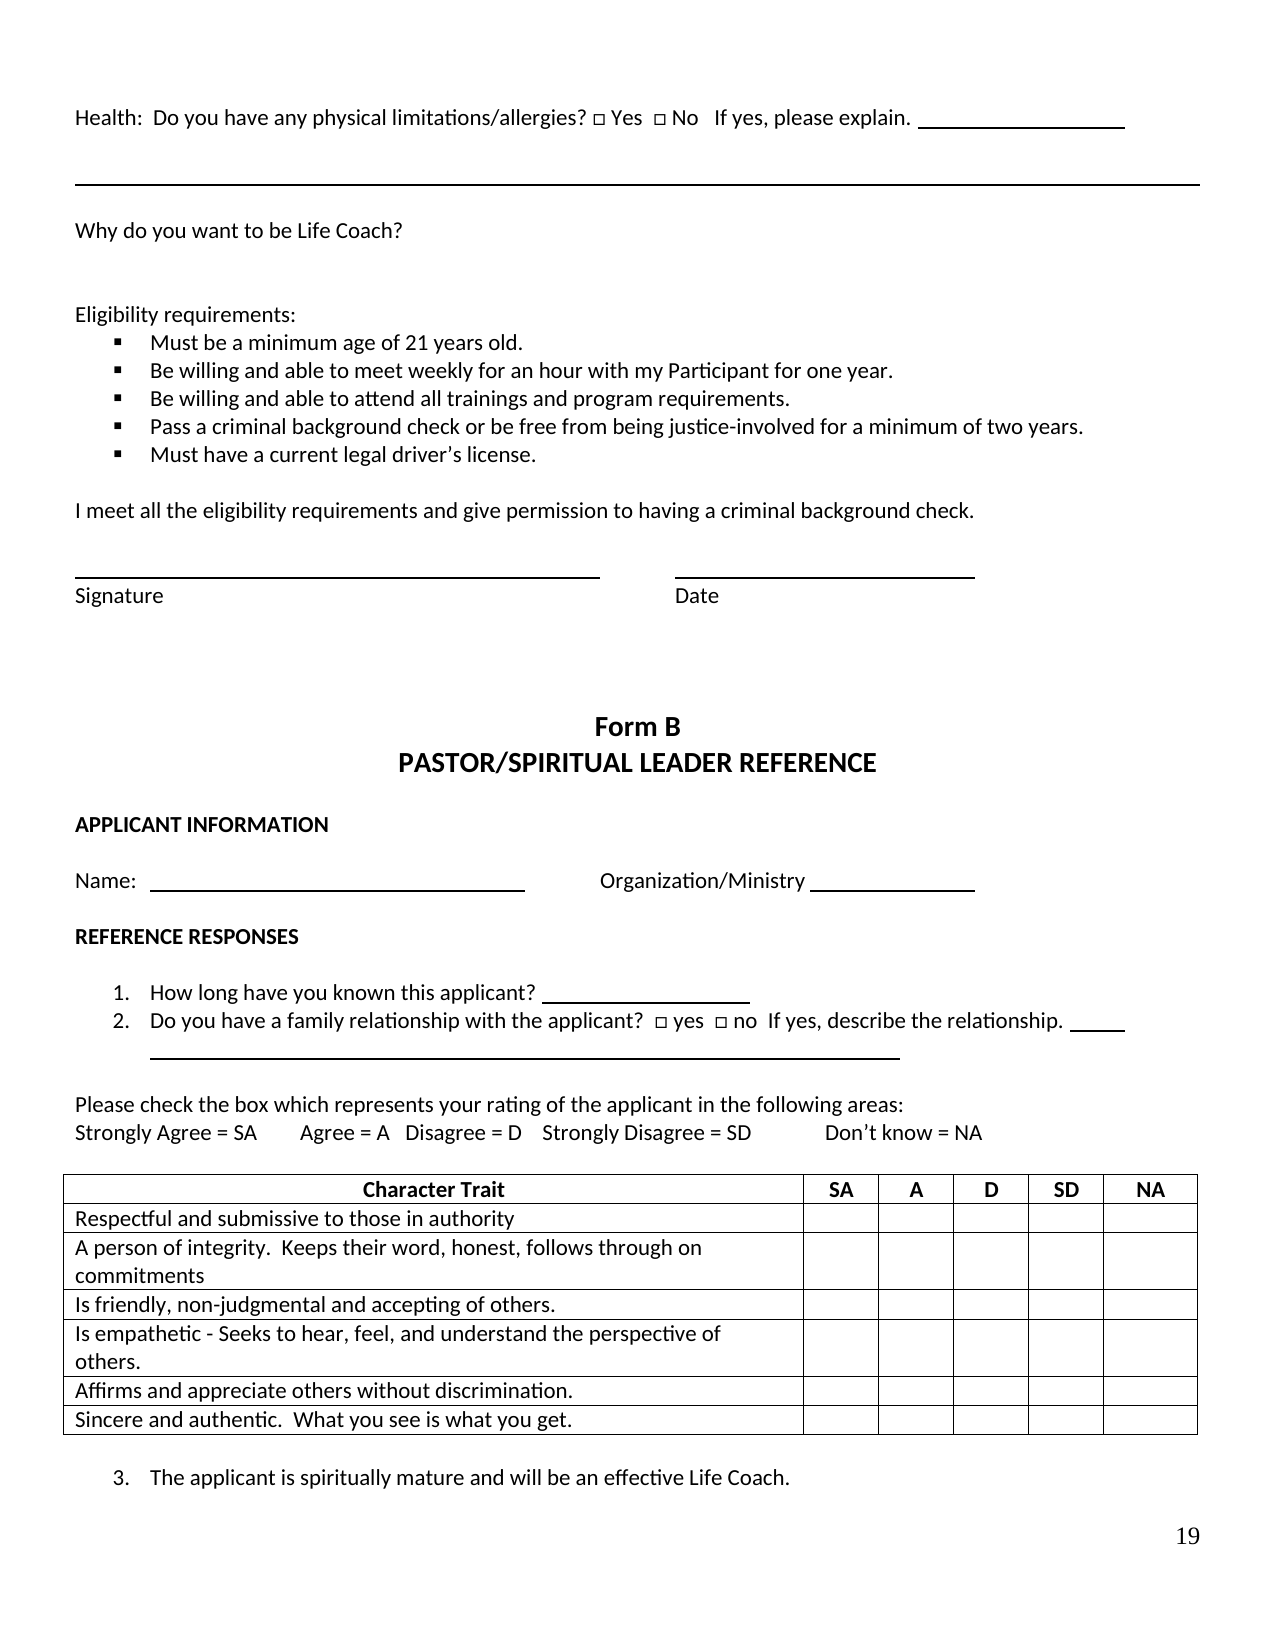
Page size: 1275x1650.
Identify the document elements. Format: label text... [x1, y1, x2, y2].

table_cell Respectful and submissive to those in authority [64, 1204, 803, 1232]
list Must be a minimum age of 21 years old. [112, 328, 1200, 356]
table_cell [1029, 1290, 1103, 1318]
list Do you have a family relationship with the applicant? □ yes □ no If yes, describe the relationship. [112, 1006, 1200, 1062]
table_header D [954, 1175, 1028, 1203]
table_cell [879, 1320, 953, 1376]
table_cell [804, 1204, 878, 1232]
table_header Character Trait [64, 1175, 803, 1203]
text Name: Organization/Ministry [75, 866, 1200, 894]
table_cell [954, 1320, 1028, 1376]
table_cell [954, 1290, 1028, 1318]
table_cell [954, 1204, 1028, 1232]
table_cell [1104, 1377, 1197, 1404]
table_cell [1104, 1233, 1197, 1289]
text REFERENCE RESPONSES [75, 922, 1200, 950]
table_header A [879, 1175, 953, 1203]
list The applicant is spiritually mature and will be an effective Life Coach. [112, 1463, 1200, 1491]
table_header NA [1104, 1175, 1197, 1203]
text Why do you want to be Life Coach? [75, 216, 1200, 244]
table_cell [804, 1290, 878, 1318]
table_cell [804, 1233, 878, 1289]
text Form B [75, 708, 1200, 744]
text Signature Date [75, 581, 1200, 609]
table_cell [879, 1377, 953, 1404]
table_cell [954, 1233, 1028, 1289]
table_cell [1104, 1204, 1197, 1232]
table_cell [954, 1406, 1028, 1434]
table_cell [1104, 1406, 1197, 1434]
list Be willing and able to attend all trainings and program requirements. [112, 384, 1200, 412]
table_cell [1029, 1233, 1103, 1289]
table_cell A person of integrity. Keeps their word, honest, follows through on commitments [64, 1233, 803, 1289]
table_cell [879, 1290, 953, 1318]
text Please check the box which represents your rating of the applicant in the following areas: [75, 1090, 1200, 1118]
list Pass a criminal background check or be free from being justice-involved for a minimum of two years. [112, 412, 1200, 440]
list Must have a current legal driver’s license. [112, 440, 1200, 468]
text Health: Do you have any physical limitations/allergies? □ Yes □ No If yes, please explain. [75, 103, 1200, 131]
table_cell [1029, 1204, 1103, 1232]
text Eligibility requirements: [75, 300, 1200, 328]
table_cell Sincere and authentic. What you see is what you get. [64, 1406, 803, 1434]
table_cell Is friendly, non-judgmental and accepting of others. [64, 1290, 803, 1318]
table_cell [879, 1204, 953, 1232]
text Strongly Agree = SA Agree = A Disagree = D Strongly Disagree = SD Don’t know = NA [75, 1118, 1200, 1146]
table_cell [804, 1377, 878, 1404]
table_header SD [1029, 1175, 1103, 1203]
table_cell [879, 1406, 953, 1434]
table_cell Is empathetic - Seeks to hear, feel, and understand the perspective of others. [64, 1320, 803, 1376]
list How long have you known this applicant? [112, 978, 1200, 1006]
table_cell [1029, 1320, 1103, 1376]
table_cell [1104, 1290, 1197, 1318]
list Be willing and able to meet weekly for an hour with my Participant for one year. [112, 356, 1200, 384]
table_cell [1029, 1377, 1103, 1404]
table_cell [1104, 1320, 1197, 1376]
table_header SA [804, 1175, 878, 1203]
table_cell [804, 1320, 878, 1376]
table_cell [954, 1377, 1028, 1404]
text PASTOR/SPIRITUAL LEADER REFERENCE [75, 744, 1200, 779]
table_cell [1029, 1406, 1103, 1434]
text I meet all the eligibility requirements and give permission to having a criminal background check. [75, 496, 1200, 524]
table_cell Affirms and appreciate others without discrimination. [64, 1377, 803, 1404]
text APPLICANT INFORMATION [75, 810, 1200, 838]
table_cell [804, 1406, 878, 1434]
table_cell [879, 1233, 953, 1289]
